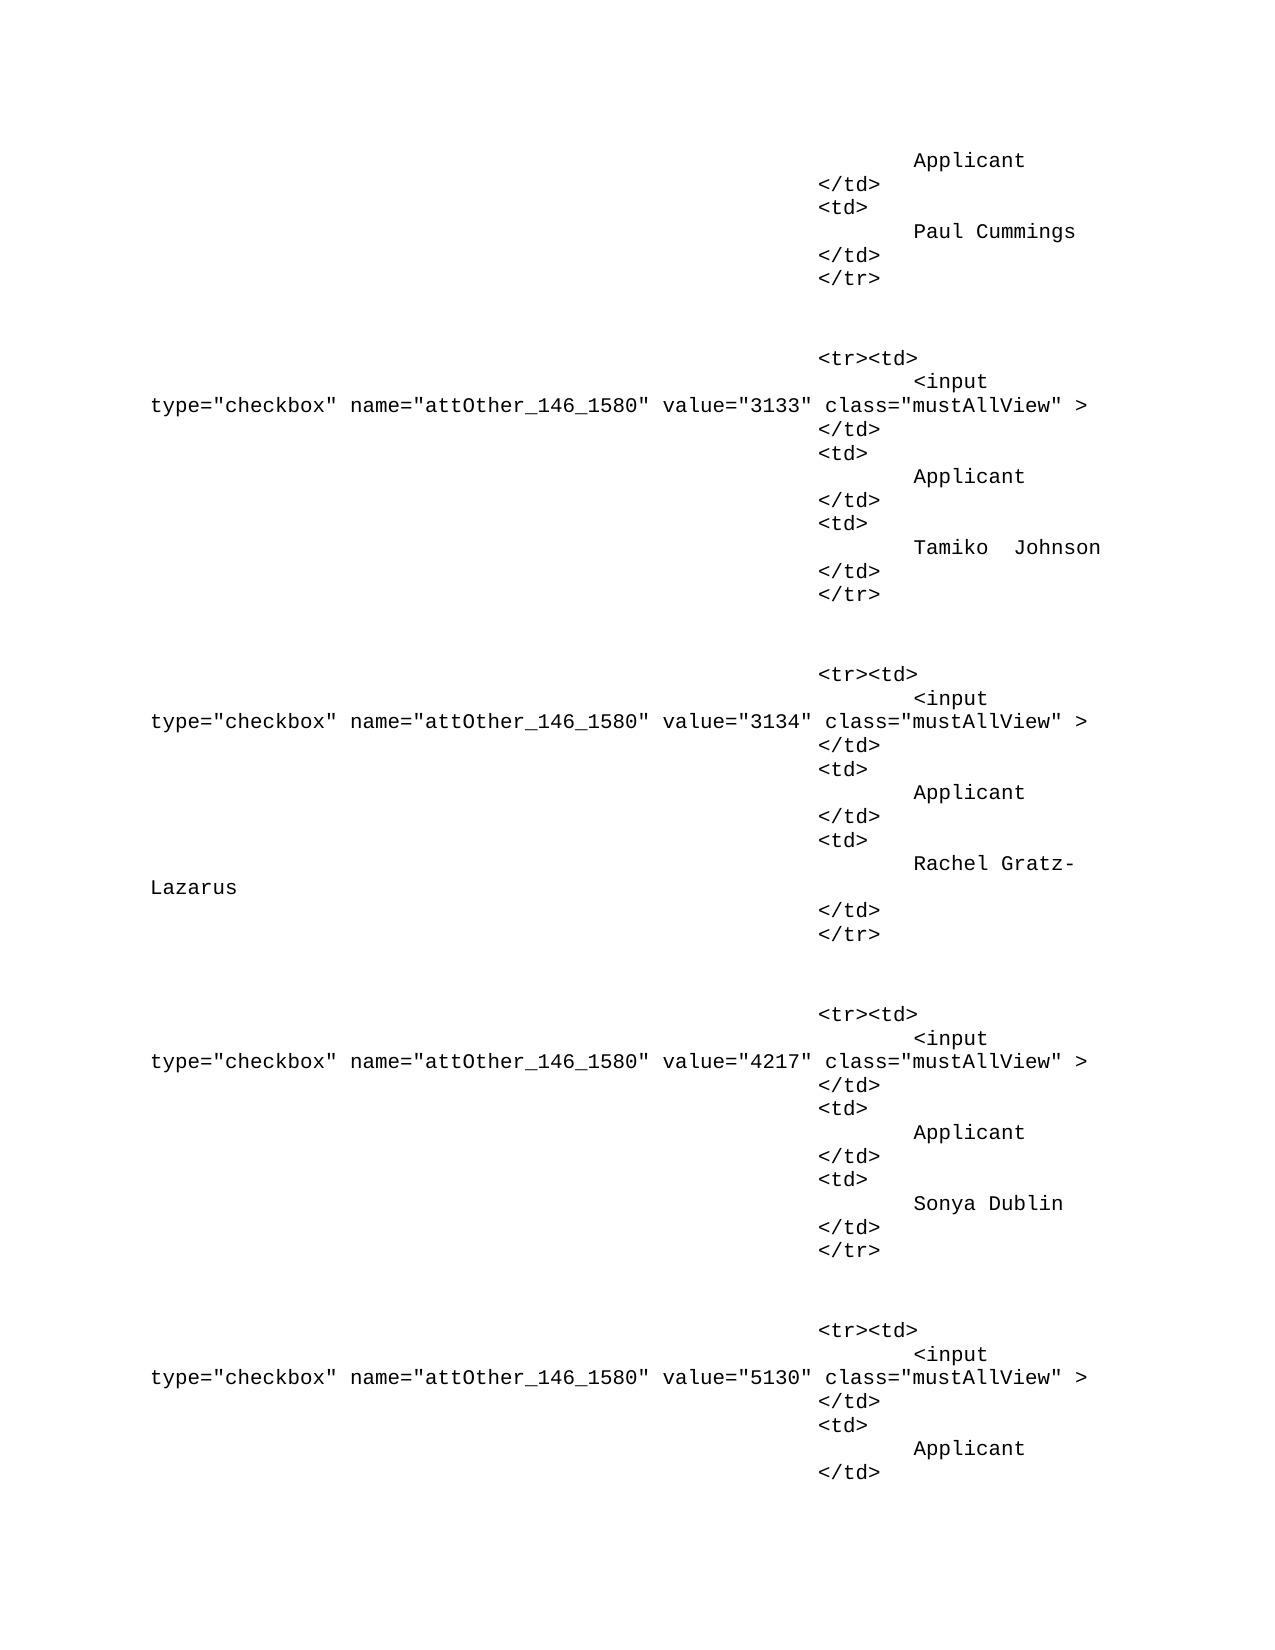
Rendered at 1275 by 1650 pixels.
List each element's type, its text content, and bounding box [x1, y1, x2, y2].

text </td> [150, 1391, 1125, 1414]
text Applicant [150, 1122, 1125, 1146]
text <tr><td> [150, 348, 1125, 372]
text <td> [150, 513, 1125, 537]
text Applicant [150, 466, 1125, 490]
text </td> [150, 1075, 1125, 1098]
text </tr> [150, 268, 1125, 292]
text <td> [150, 442, 1125, 466]
text </td> [150, 419, 1125, 442]
text <td> [150, 829, 1125, 853]
text <tr><td> [150, 1320, 1125, 1344]
text </td> [150, 174, 1125, 197]
text </td> [150, 1146, 1125, 1169]
text </td> [150, 490, 1125, 513]
text <td> [150, 1414, 1125, 1438]
text Sonya Dublin [150, 1193, 1125, 1217]
text </td> [150, 1217, 1125, 1240]
text <td> [150, 197, 1125, 221]
text </tr> [150, 924, 1125, 948]
text Applicant [150, 1438, 1125, 1462]
text <td> [150, 1169, 1125, 1193]
text </td> [150, 735, 1125, 759]
text </td> [150, 1462, 1125, 1486]
text </tr> [150, 584, 1125, 608]
text Applicant [150, 782, 1125, 806]
text <input type="checkbox" name="attOther_146_1580" value="3133" class="mustAllView" > [150, 372, 1125, 419]
text <td> [150, 759, 1125, 782]
text <input type="checkbox" name="attOther_146_1580" value="5130" class="mustAllView" > [150, 1344, 1125, 1391]
text <input type="checkbox" name="attOther_146_1580" value="4217" class="mustAllView" > [150, 1027, 1125, 1075]
text </td> [150, 806, 1125, 829]
text <td> [150, 1098, 1125, 1122]
text Rachel Gratz-Lazarus [150, 853, 1125, 901]
text <input type="checkbox" name="attOther_146_1580" value="3134" class="mustAllView" > [150, 688, 1125, 735]
text </td> [150, 901, 1125, 924]
text </tr> [150, 1240, 1125, 1264]
text </td> [150, 561, 1125, 584]
text Applicant [150, 150, 1125, 174]
text Tamiko Johnson [150, 537, 1125, 561]
text <tr><td> [150, 1004, 1125, 1027]
text Paul Cummings [150, 221, 1125, 244]
text <tr><td> [150, 664, 1125, 688]
text </td> [150, 244, 1125, 268]
